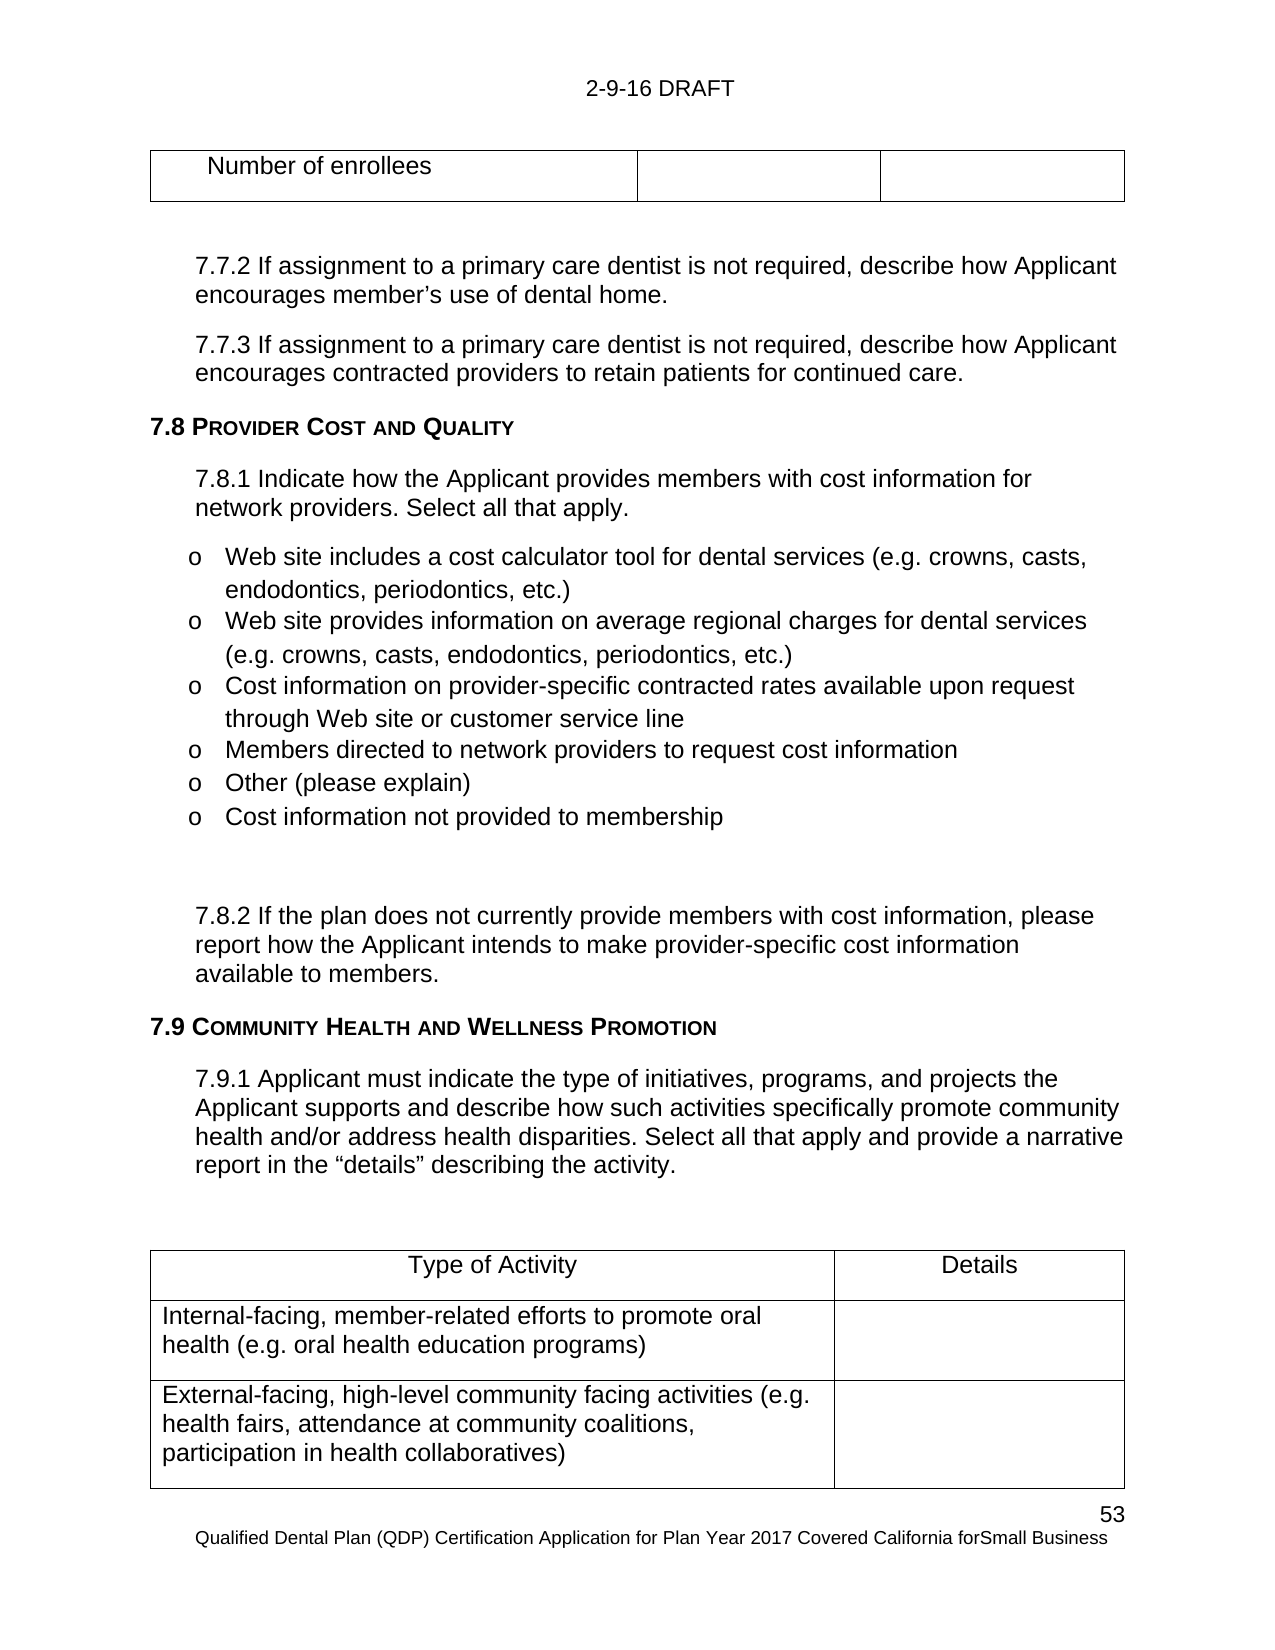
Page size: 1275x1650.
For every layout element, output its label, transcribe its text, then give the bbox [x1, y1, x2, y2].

subtitle 7.9 Community Health and Wellness Promotion [150, 1012, 1125, 1041]
text 7.8.1 Indicate how the Applicant provides members with cost information for network providers. Select all that apply. [195, 464, 1125, 521]
table_cell [835, 1301, 1124, 1379]
list Web site provides information on average regional charges for dental services (e.g. crowns, casts, endodontics, periodontics, etc.) [187, 606, 1125, 668]
table_cell Number of enrollees [151, 151, 637, 201]
table_cell External-facing, high-level community facing activities (e.g. health fairs, attendance at community coalitions, participation in health collaboratives) [151, 1381, 834, 1488]
table_cell [881, 151, 1124, 201]
table_cell [638, 151, 880, 201]
table_header Type of Activity [151, 1251, 834, 1300]
subtitle 7.8 Provider Cost and Quality [150, 412, 1125, 441]
text 7.7.2 If assignment to a primary care dentist is not required, describe how Applicant encourages member’s use of dental home. [195, 251, 1125, 309]
table_cell Internal-facing, member-related efforts to promote oral health (e.g. oral health education programs) [151, 1301, 834, 1379]
text 7.7.3 If assignment to a primary care dentist is not required, describe how Applicant encourages contracted providers to retain patients for continued care. [195, 329, 1125, 387]
list Web site includes a cost calculator tool for dental services (e.g. crowns, casts, endodontics, periodontics, etc.) [187, 542, 1125, 604]
text 7.8.2 If the plan does not currently provide members with cost information, please report how the Applicant intends to make provider-specific cost information available to members. [195, 901, 1125, 987]
list Cost information on provider-specific contracted rates available upon request through Web site or customer service line [187, 671, 1125, 733]
list Other (please explain) [187, 768, 1125, 799]
list Cost information not provided to membership [187, 802, 1125, 832]
table_cell [835, 1381, 1124, 1488]
list Members directed to network providers to request cost information [187, 735, 1125, 766]
table_header Details [835, 1251, 1124, 1300]
text 7.9.1 Applicant must indicate the type of initiatives, programs, and projects the Applicant supports and describe how such activities specifically promote community health and/or address health disparities. Select all that apply and provide a narrative report in the “details” describing the activity. [195, 1064, 1125, 1179]
